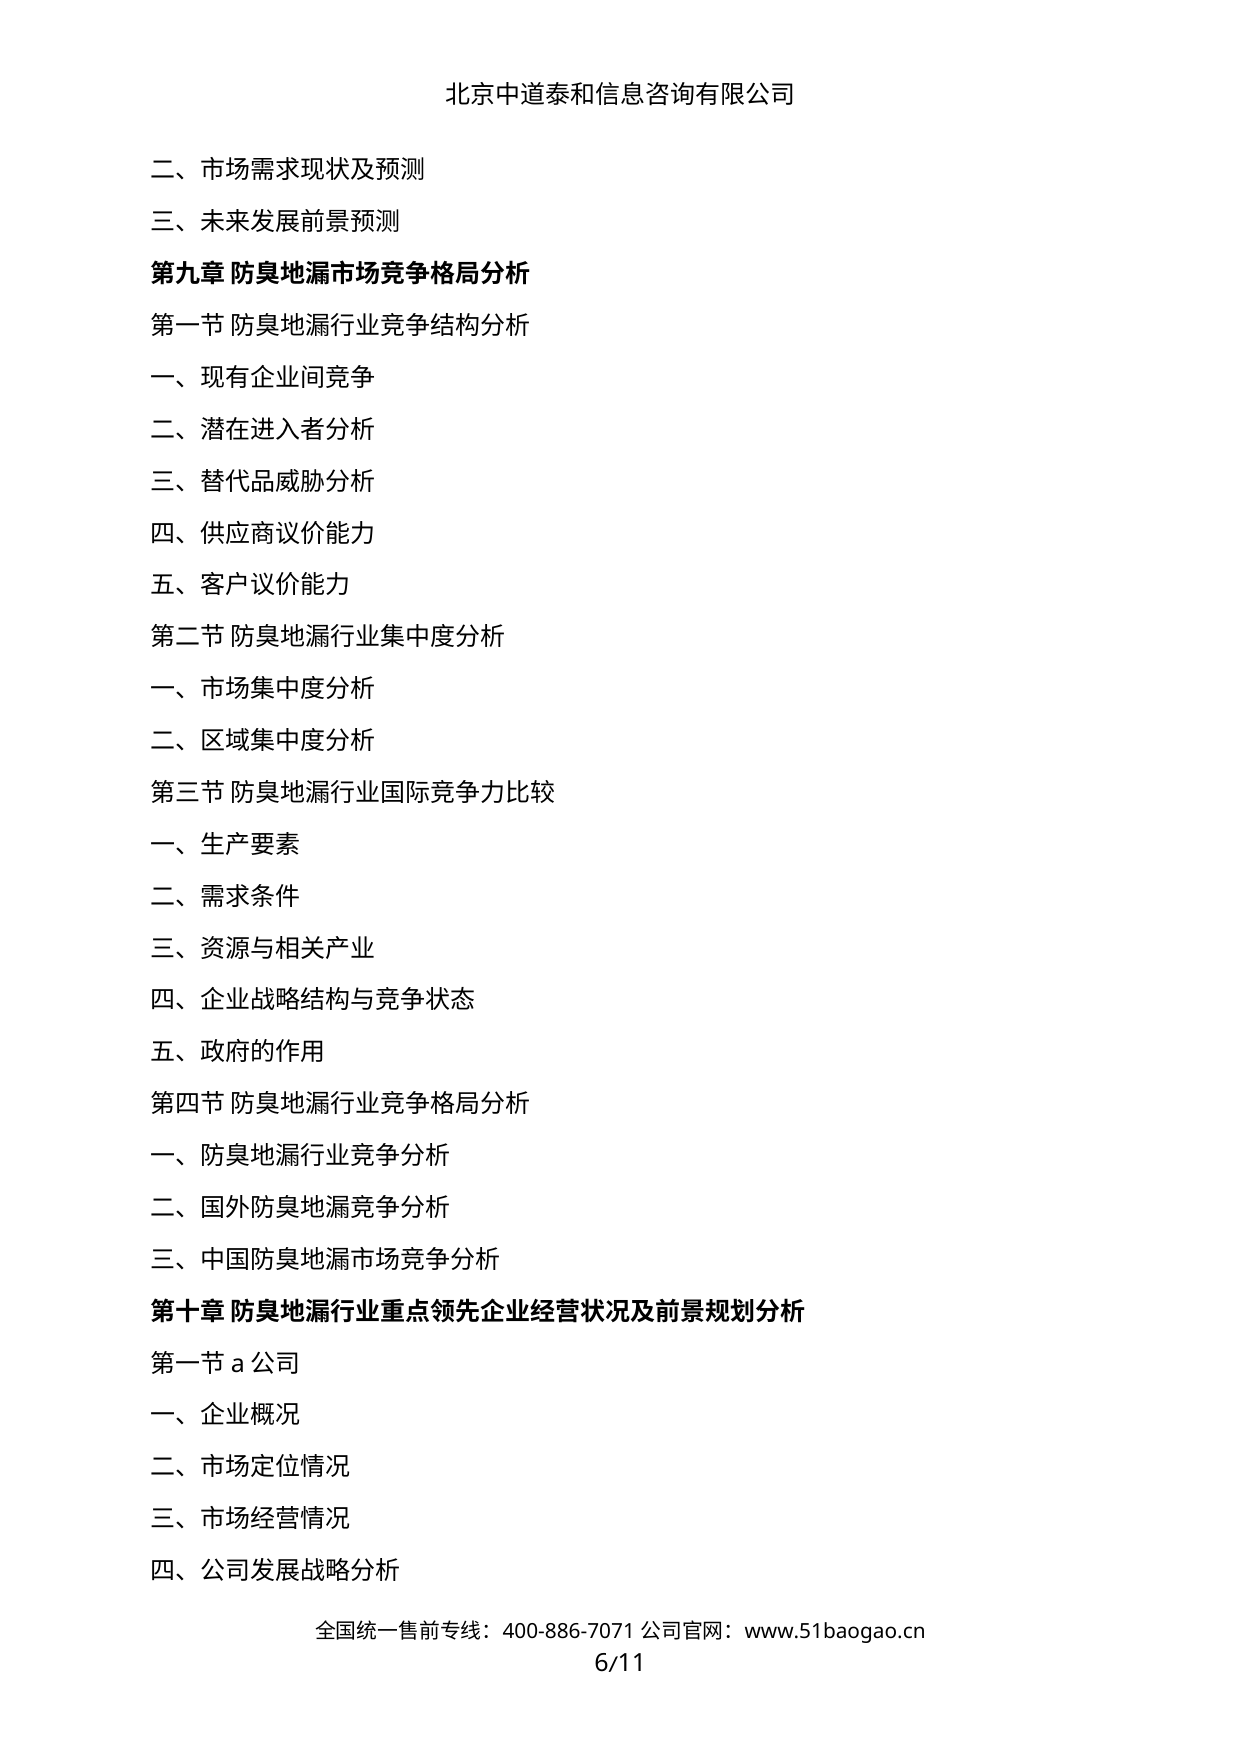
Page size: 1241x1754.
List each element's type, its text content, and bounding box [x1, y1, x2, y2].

text 三、未来发展前景预测 [150, 202, 1090, 238]
text 第四节 防臭地漏行业竞争格局分析 [150, 1084, 1090, 1120]
text 第二节 防臭地漏行业集中度分析 [150, 617, 1090, 653]
text 第一节 a公司 [150, 1343, 1090, 1379]
text 四、企业战略结构与竞争状态 [150, 980, 1090, 1016]
text 二、区域集中度分析 [150, 721, 1090, 757]
text 一、现有企业间竞争 [150, 357, 1090, 394]
text 三、市场经营情况 [150, 1499, 1090, 1535]
text 三、替代品威胁分析 [150, 461, 1090, 497]
text 五、政府的作用 [150, 1032, 1090, 1068]
text 二、市场需求现状及预测 [150, 150, 1090, 186]
text 第十章 防臭地漏行业重点领先企业经营状况及前景规划分析 [150, 1291, 1090, 1327]
text 一、生产要素 [150, 824, 1090, 861]
text 二、国外防臭地漏竞争分析 [150, 1187, 1090, 1224]
text 五、客户议价能力 [150, 565, 1090, 601]
text 第三节 防臭地漏行业国际竞争力比较 [150, 772, 1090, 809]
text 二、市场定位情况 [150, 1447, 1090, 1483]
text 第九章 防臭地漏市场竞争格局分析 [150, 254, 1090, 290]
text 一、企业概况 [150, 1395, 1090, 1431]
text 二、潜在进入者分析 [150, 409, 1090, 446]
text 第一节 防臭地漏行业竞争结构分析 [150, 306, 1090, 342]
text 一、防臭地漏行业竞争分析 [150, 1136, 1090, 1172]
text 四、供应商议价能力 [150, 513, 1090, 549]
text 四、公司发展战略分析 [150, 1551, 1090, 1587]
text 三、资源与相关产业 [150, 928, 1090, 964]
text 二、需求条件 [150, 876, 1090, 912]
text 三、中国防臭地漏市场竞争分析 [150, 1239, 1090, 1276]
text 一、市场集中度分析 [150, 669, 1090, 705]
